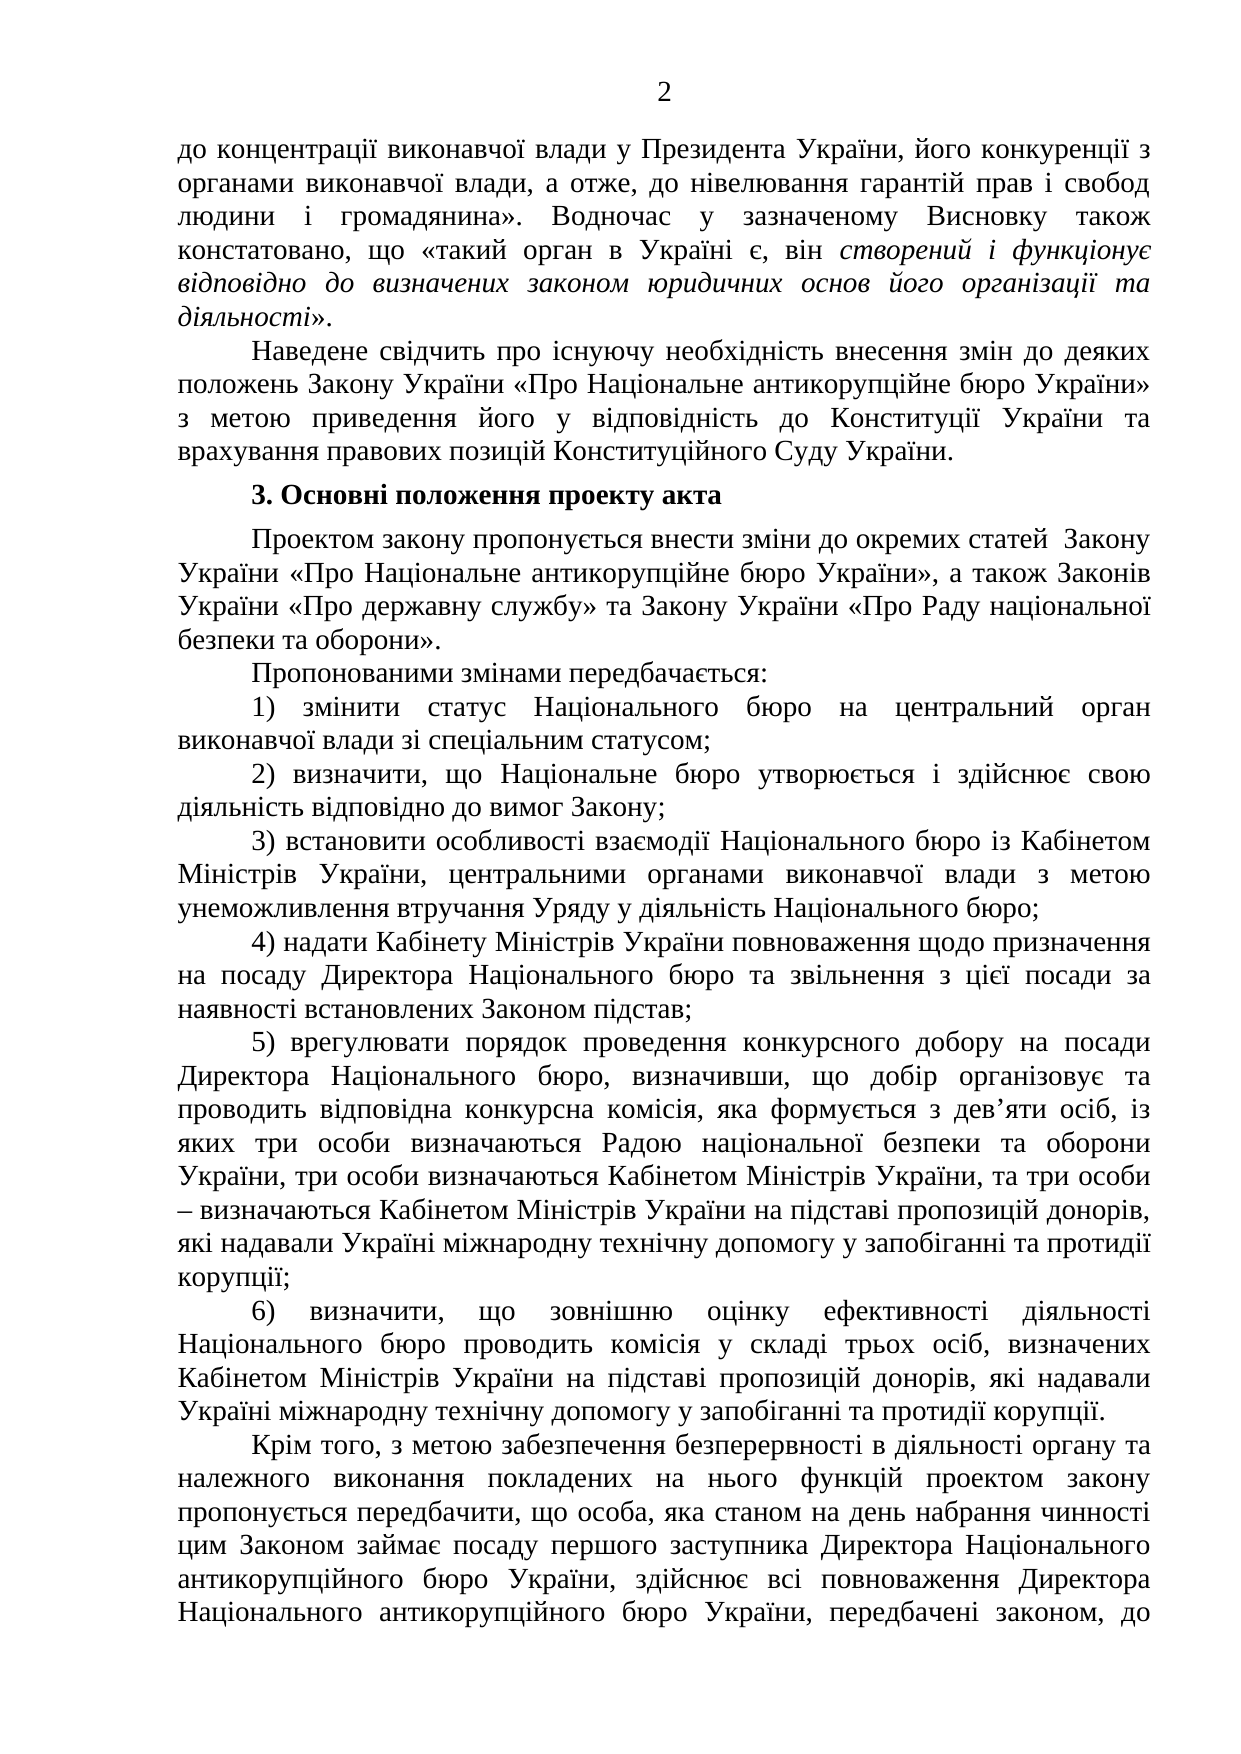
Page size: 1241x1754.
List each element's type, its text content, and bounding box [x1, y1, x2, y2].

text Наведене свідчить про існуючу необхідність внесення змін до деяких положень Закону України «Про Національне антикорупційне бюро України» з метою приведення його у відповідність до Конституції України та врахування правових позицій Конституційного Суду України. [177, 333, 1152, 467]
text 5) врегулювати порядок проведення конкурсного добору на посади Директора Національного бюро, визначивши, що добір організовує та проводить відповідна конкурсна комісія, яка формується з дев’яти осіб, із яких три особи визначаються Радою національної безпеки та оборони України, три особи визначаються Кабінетом Міністрів України, та три особи – визначаються Кабінетом Міністрів України на підставі пропозицій донорів, які надавали Україні міжнародну технічну допомогу у запобіганні та протидії корупції; [177, 1024, 1152, 1293]
text Проектом закону пропонується внести зміни до окремих статей Закону України «Про Національне антикорупційне бюро України», а також Законів України «Про державну службу» та Закону України «Про Раду національної безпеки та оборони». [177, 521, 1152, 655]
text 6) визначити, що зовнішню оцінку ефективності діяльності Національного бюро проводить комісія у складі трьох осіб, визначених Кабінетом Міністрів України на підставі пропозицій донорів, які надавали Україні міжнародну технічну допомогу у запобіганні та протидії корупції. [177, 1293, 1152, 1427]
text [177, 131, 1152, 333]
text 3) встановити особливості взаємодії Національного бюро із Кабінетом Міністрів України, центральними органами виконавчої влади з метою унеможливлення втручання Уряду у діяльність Національного бюро; [177, 823, 1152, 924]
text Пропонованими змінами передбачається: [177, 655, 1152, 689]
text 2) визначити, що Національне бюро утворюється і здійснює свою діяльність відповідно до вимог Закону; [177, 756, 1152, 823]
text 4) надати Кабінету Міністрів України повноваження щодо призначення на посаду Директора Національного бюро та звільнення з цієї посади за наявності встановлених Законом підстав; [177, 924, 1152, 1024]
text 3. Основні положення проекту акта [177, 477, 1152, 511]
text 1) змінити статус Національного бюро на центральний орган виконавчої влади зі спеціальним статусом; [177, 689, 1152, 756]
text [177, 1427, 1152, 1628]
